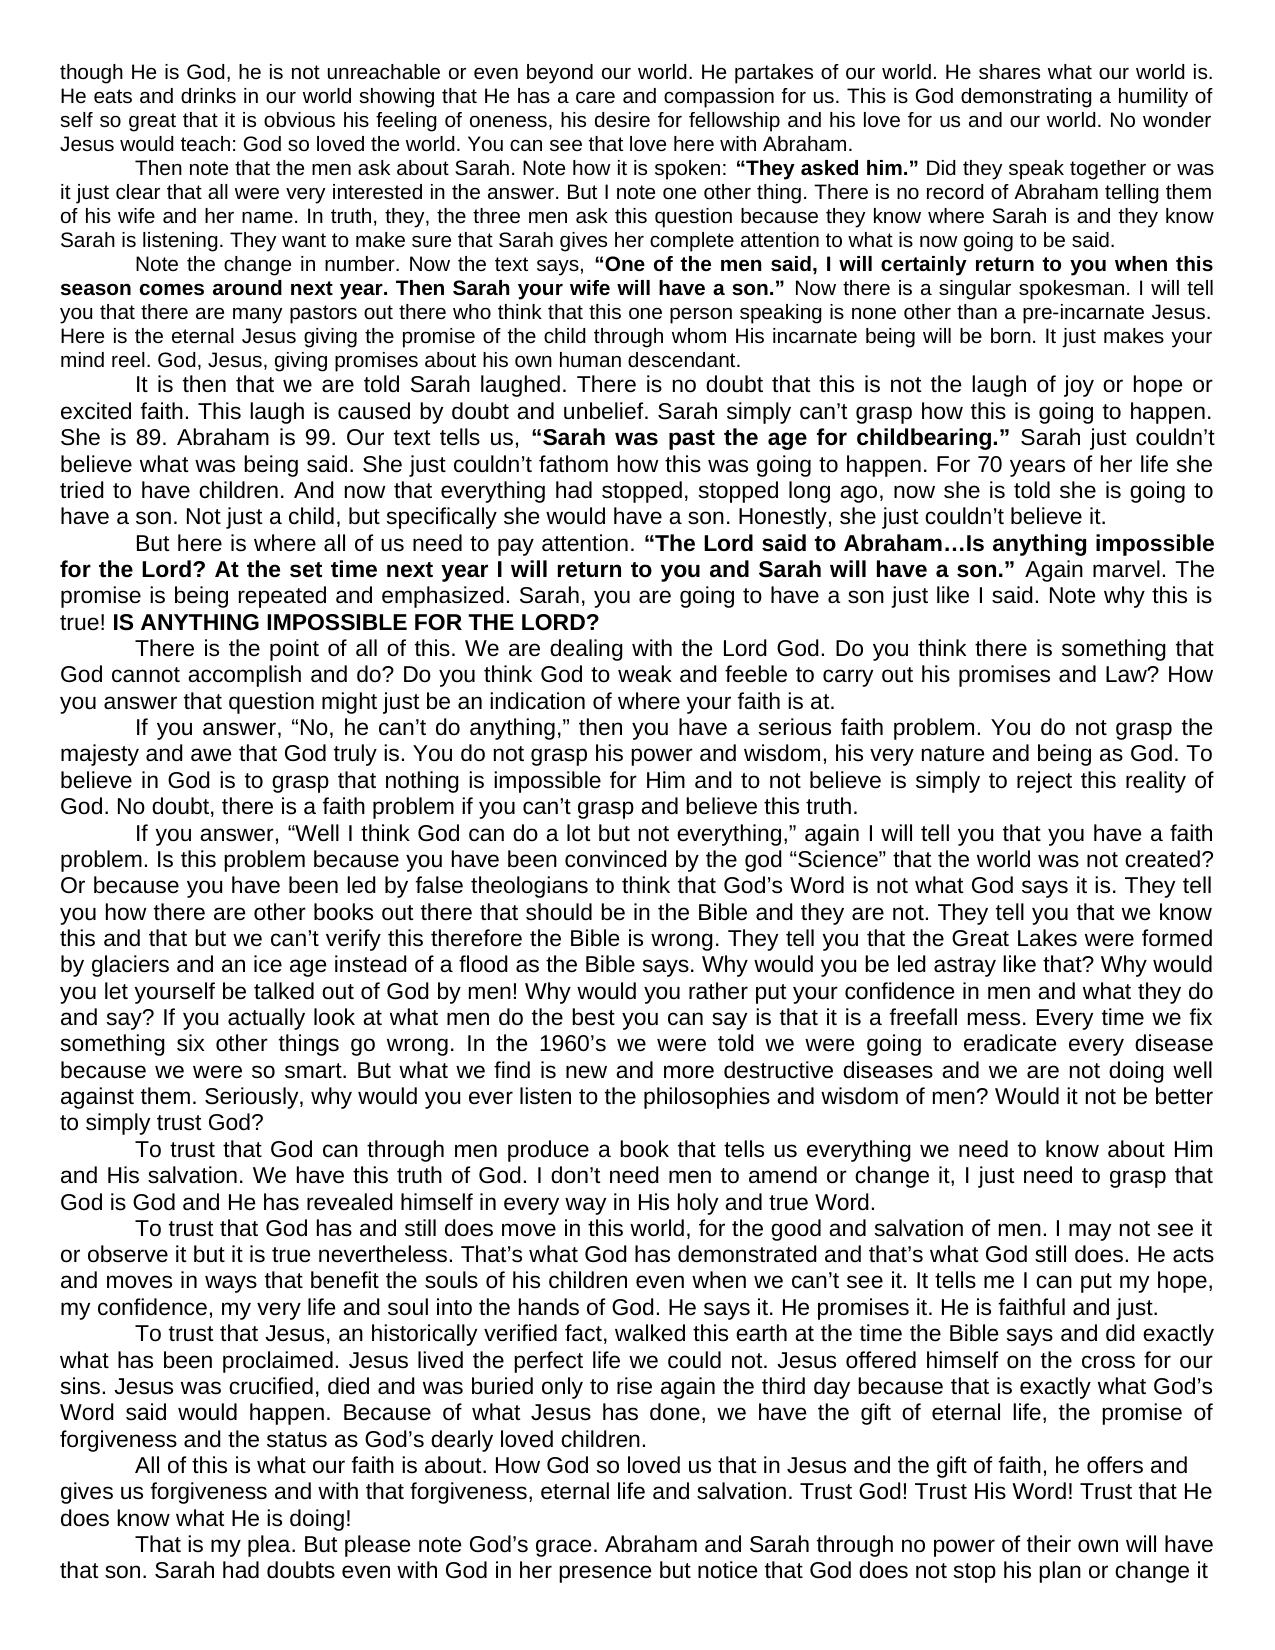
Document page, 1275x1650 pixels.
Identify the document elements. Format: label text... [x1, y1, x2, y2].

text But here is where all of us need to pay attention. “The Lord said to Abraham…Is anything impossible for the Lord? At the set time next year I will return to you and Sarah will have a son.” Again marvel. The promise is being repeated and emphasized. Sarah, you are going to have a son just like I said. Note why this is true! IS ANYTHING IMPOSSIBLE FOR THE LORD? [60, 529, 1215, 635]
text If you answer, “No, he can’t do anything,” then you have a serious faith problem. You do not grasp the majesty and awe that God truly is. You do not grasp his power and wisdom, his very nature and being as God. To believe in God is to grasp that nothing is impossible for Him and to not believe is simply to reject this reality of God. No doubt, there is a faith problem if you can’t grasp and believe this truth. [60, 714, 1215, 819]
text To trust that God can through men produce a book that tells us everything we need to know about Him and His salvation. We have this truth of God. I don’t need men to amend or change it, I just need to grasp that God is God and He has revealed himself in every way in His holy and true Word. [60, 1136, 1215, 1215]
text There is the point of all of this. We are dealing with the Lord God. Do you think there is something that God cannot accomplish and do? Do you think God to weak and feeble to carry out his promises and Law? How you answer that question might just be an indication of where your faith is at. [60, 635, 1215, 714]
text To trust that God has and still does move in this world, for the good and salvation of men. I may not see it or observe it but it is true nevertheless. That’s what God has demonstrated and that’s what God still does. He acts and moves in ways that benefit the souls of his children even when we can’t see it. It tells me I can put my hope, my confidence, my very life and soul into the hands of God. He says it. He promises it. He is faithful and just. [60, 1215, 1215, 1320]
text If you answer, “Well I think God can do a lot but not everything,” again I will tell you that you have a faith problem. Is this problem because you have been convinced by the god “Science” that the world was not created? Or because you have been led by false theologians to think that God’s Word is not what God says it is. They tell you how there are other books out there that should be in the Bible and they are not. They tell you that we know this and that but we can’t verify this therefore the Bible is wrong. They tell you that the Great Lakes were formed by glaciers and an ice age instead of a flood as the Bible says. Why would you be led astray like that? Why would you let yourself be talked out of God by men! Why would you rather put your confidence in men and what they do and say? If you actually look at what men do the best you can say is that it is a freefall mess. Every time we fix something six other things go wrong. In the 1960’s we were told we were going to eradicate every disease because we were so smart. But what we find is new and more destructive diseases and we are not doing well against them. Seriously, why would you ever listen to the philosophies and wisdom of men? Would it not be better to simply trust God? [60, 819, 1215, 1136]
text All of this is what our faith is about. How God so loved us that in Jesus and the gift of faith, he offers and gives us forgiveness and with that forgiveness, eternal life and salvation. Trust God! Trust His Word! Trust that He does know what He is doing! [60, 1452, 1215, 1531]
text It is then that we are told Sarah laughed. There is no doubt that this is not the laugh of joy or hope or excited faith. This laugh is caused by doubt and unbelief. Sarah simply can’t grasp how this is going to happen. She is 89. Abraham is 99. Our text tells us, “Sarah was past the age for childbearing.” Sarah just couldn’t believe what was being said. She just couldn’t fathom how this was going to happen. For 70 years of her life she tried to have children. And now that everything had stopped, stopped long ago, now she is told she is going to have a son. Not just a child, but specifically she would have a son. Honestly, she just couldn’t believe it. [60, 371, 1215, 529]
text Then note that the men ask about Sarah. Note how it is spoken: “They asked him.” Did they speak together or was it just clear that all were very interested in the answer. But I note one other thing. There is no record of Abraham telling them of his wife and her name. In truth, they, the three men ask this question because they know where Sarah is and they know Sarah is listening. They want to make sure that Sarah gives her complete attention to what is now going to be said. [60, 156, 1215, 252]
text To trust that Jesus, an historically verified fact, walked this earth at the time the Bible says and did exactly what has been proclaimed. Jesus lived the perfect life we could not. Jesus offered himself on the cross for our sins. Jesus was crucified, died and was buried only to rise again the third day because that is exactly what God’s Word said would happen. Because of what Jesus has done, we have the gift of eternal life, the promise of forgiveness and the status as God’s dearly loved children. [60, 1320, 1215, 1452]
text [60, 1531, 1215, 1584]
text Note the change in number. Now the text says, “One of the men said, I will certainly return to you when this season comes around next year. Then Sarah your wife will have a son.” Now there is a singular spokesman. I will tell you that there are many pastors out there who think that this one person speaking is none other than a pre-incarnate Jesus. Here is the eternal Jesus giving the promise of the child through whom His incarnate being will be born. It just makes your mind reel. God, Jesus, giving promises about his own human descendant. [60, 252, 1215, 371]
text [60, 60, 1215, 156]
